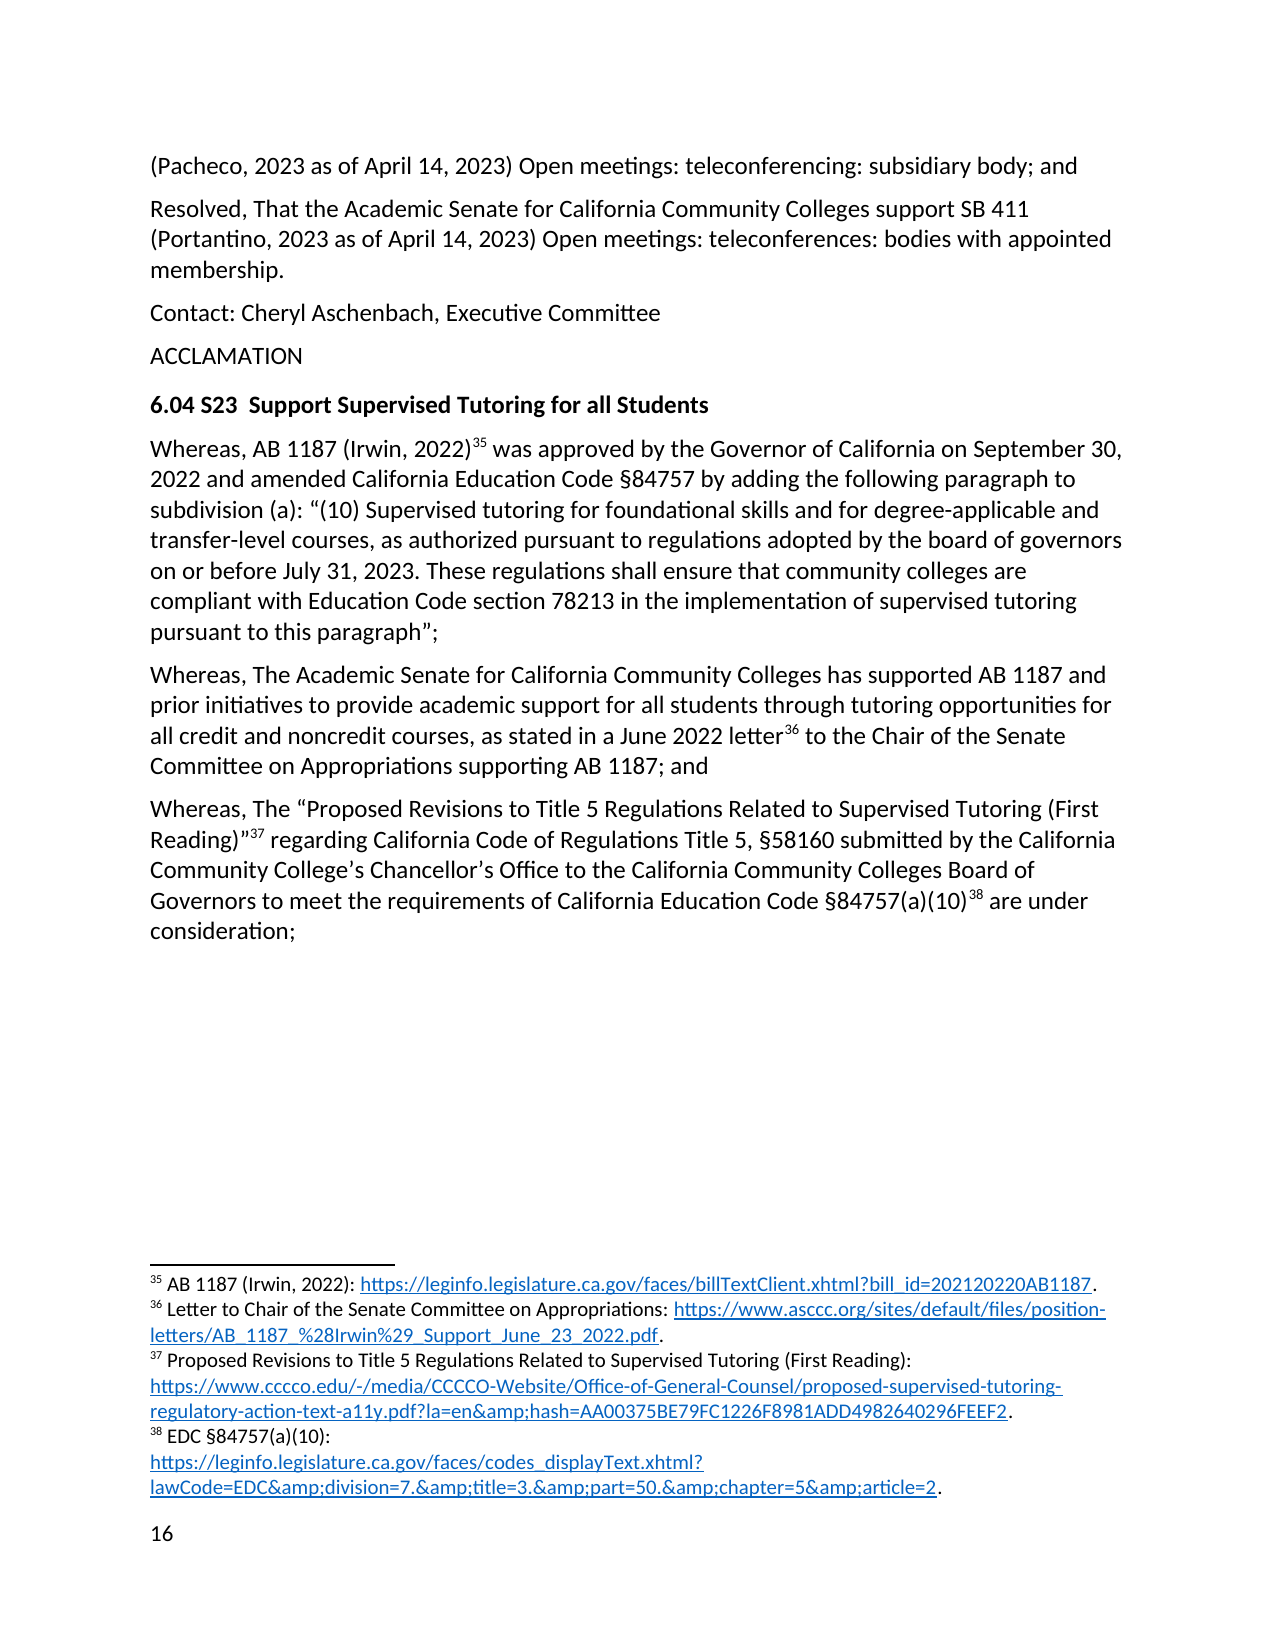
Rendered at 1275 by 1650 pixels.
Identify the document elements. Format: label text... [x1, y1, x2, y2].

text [150, 150, 1125, 181]
text ACCLAMATION [150, 340, 1125, 371]
title 6.04 S23 Support Supervised Tutoring for all Students [150, 390, 1125, 420]
text Contact: Cheryl Aschenbach, Executive Committee [150, 297, 1125, 328]
text Whereas, The Academic Senate for California Community Colleges has supported AB 1187 and prior initiatives to provide academic support for all students through tutoring opportunities for all credit and noncredit courses, as stated in a June 2022 letter to the Chair of the Senate Committee on Appropriations supporting AB 1187; and [150, 659, 1125, 781]
text Whereas, The “Proposed Revisions to Title 5 Regulations Related to Supervised Tutoring (First Reading)” regarding California Code of Regulations Title 5, §58160 submitted by the California Community College’s Chancellor’s Office to the California Community Colleges Board of Governors to meet the requirements of California Education Code §84757(a)(10) are under consideration; [150, 793, 1125, 946]
text Resolved, That the Academic Senate for California Community Colleges support SB 411 (Portantino, 2023 as of April 14, 2023) Open meetings: teleconferences: bodies with appointed membership. [150, 193, 1125, 284]
text Whereas, AB 1187 (Irwin, 2022) was approved by the Governor of California on September 30, 2022 and amended California Education Code §84757 by adding the following paragraph to subdivision (a): “(10) Supervised tutoring for foundational skills and for degree-applicable and transfer-level courses, as authorized pursuant to regulations adopted by the board of governors on or before July 31, 2023. These regulations shall ensure that community colleges are compliant with Education Code section 78213 in the implementation of supervised tutoring pursuant to this paragraph”; [150, 433, 1125, 646]
